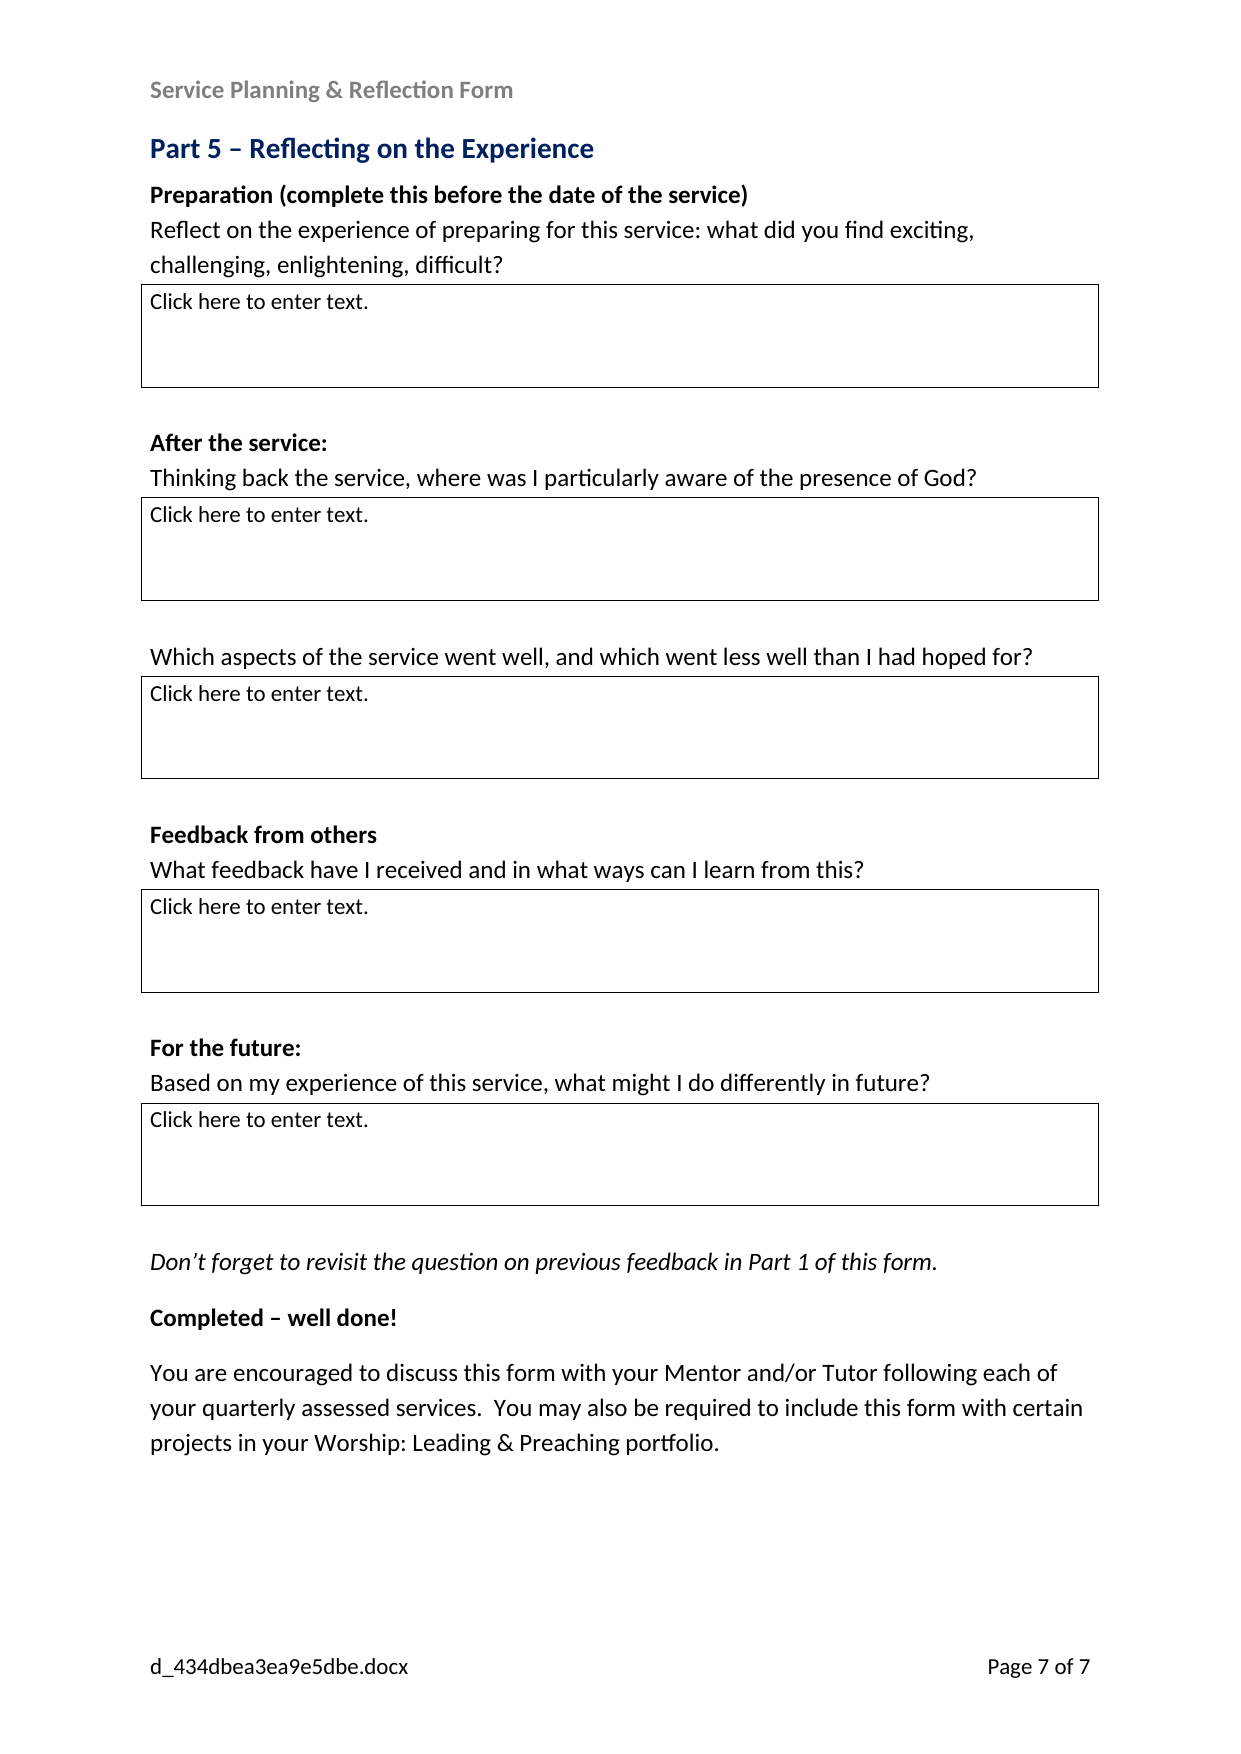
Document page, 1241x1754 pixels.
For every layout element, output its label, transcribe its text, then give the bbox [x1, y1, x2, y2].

text Based on my experience of this service, what might I do differently in future? [150, 1067, 1090, 1098]
text What feedback have I received and in what ways can I learn from this? [150, 854, 1090, 884]
text Completed – well done! [150, 1302, 1090, 1332]
text Reflect on the experience of preparing for this service: what did you find exciting, challenging, enlightening, difficult? [150, 214, 1090, 279]
text You are encouraged to discuss this form with your Mentor and/or Tutor following each of your quarterly assessed services. You may also be required to include this form with certain projects in your Worship: Leading & Preaching portfolio. [150, 1358, 1090, 1458]
text Feedback from others [150, 819, 1090, 849]
text After the service: [150, 427, 1090, 458]
text Thinking back the service, where was I particularly aware of the presence of God? [150, 462, 1090, 493]
text Preparation (complete this before the date of the service) [150, 179, 1090, 209]
text Which aspects of the service went well, and which went less well than I had hoped for? [150, 641, 1090, 671]
text Part 5 – Reflecting on the Experience [150, 131, 1090, 166]
text For the future: [150, 1032, 1090, 1063]
text Don’t forget to revisit the question on previous feedback in Part 1 of this form. [150, 1246, 1090, 1276]
